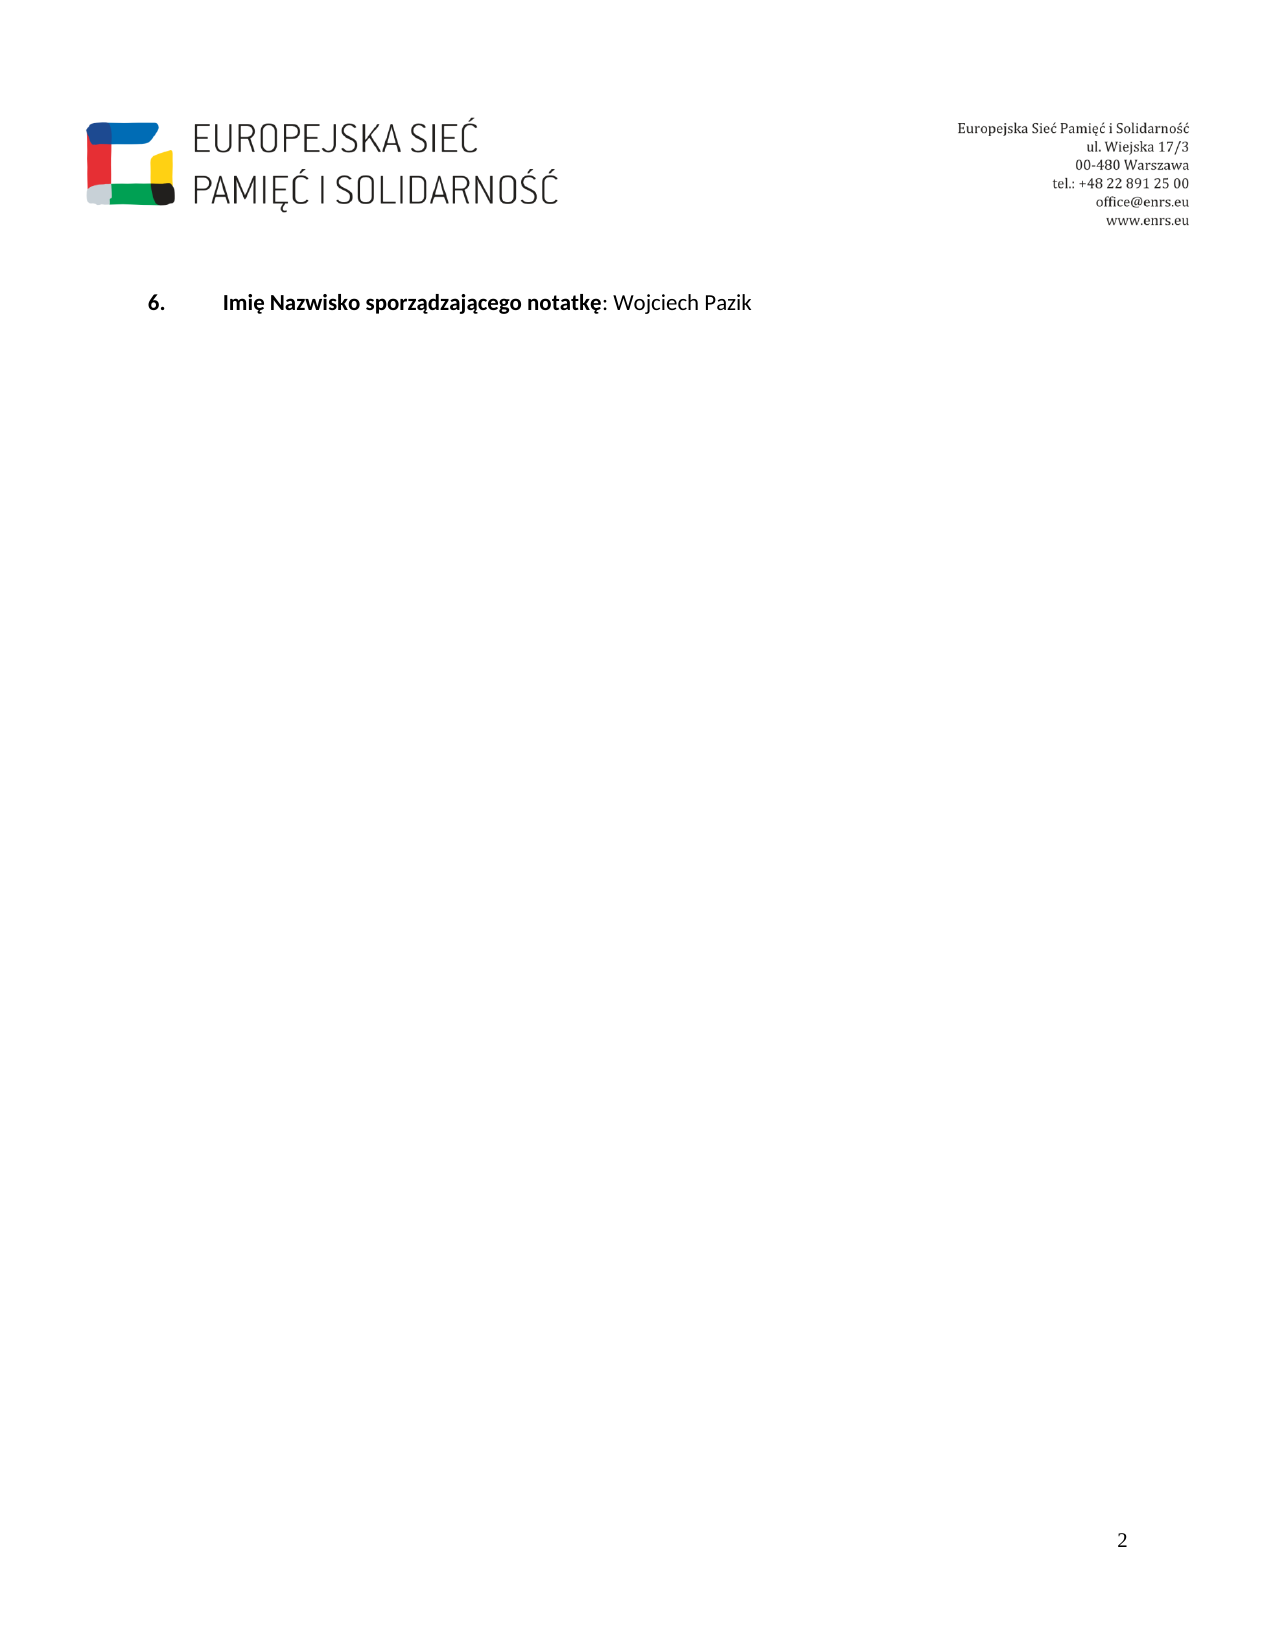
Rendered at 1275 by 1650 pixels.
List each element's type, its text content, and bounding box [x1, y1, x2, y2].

picture [83, 114, 1190, 264]
list Imię Nazwisko sporządzającego notatkę: Wojciech Pazik [148, 264, 1127, 316]
